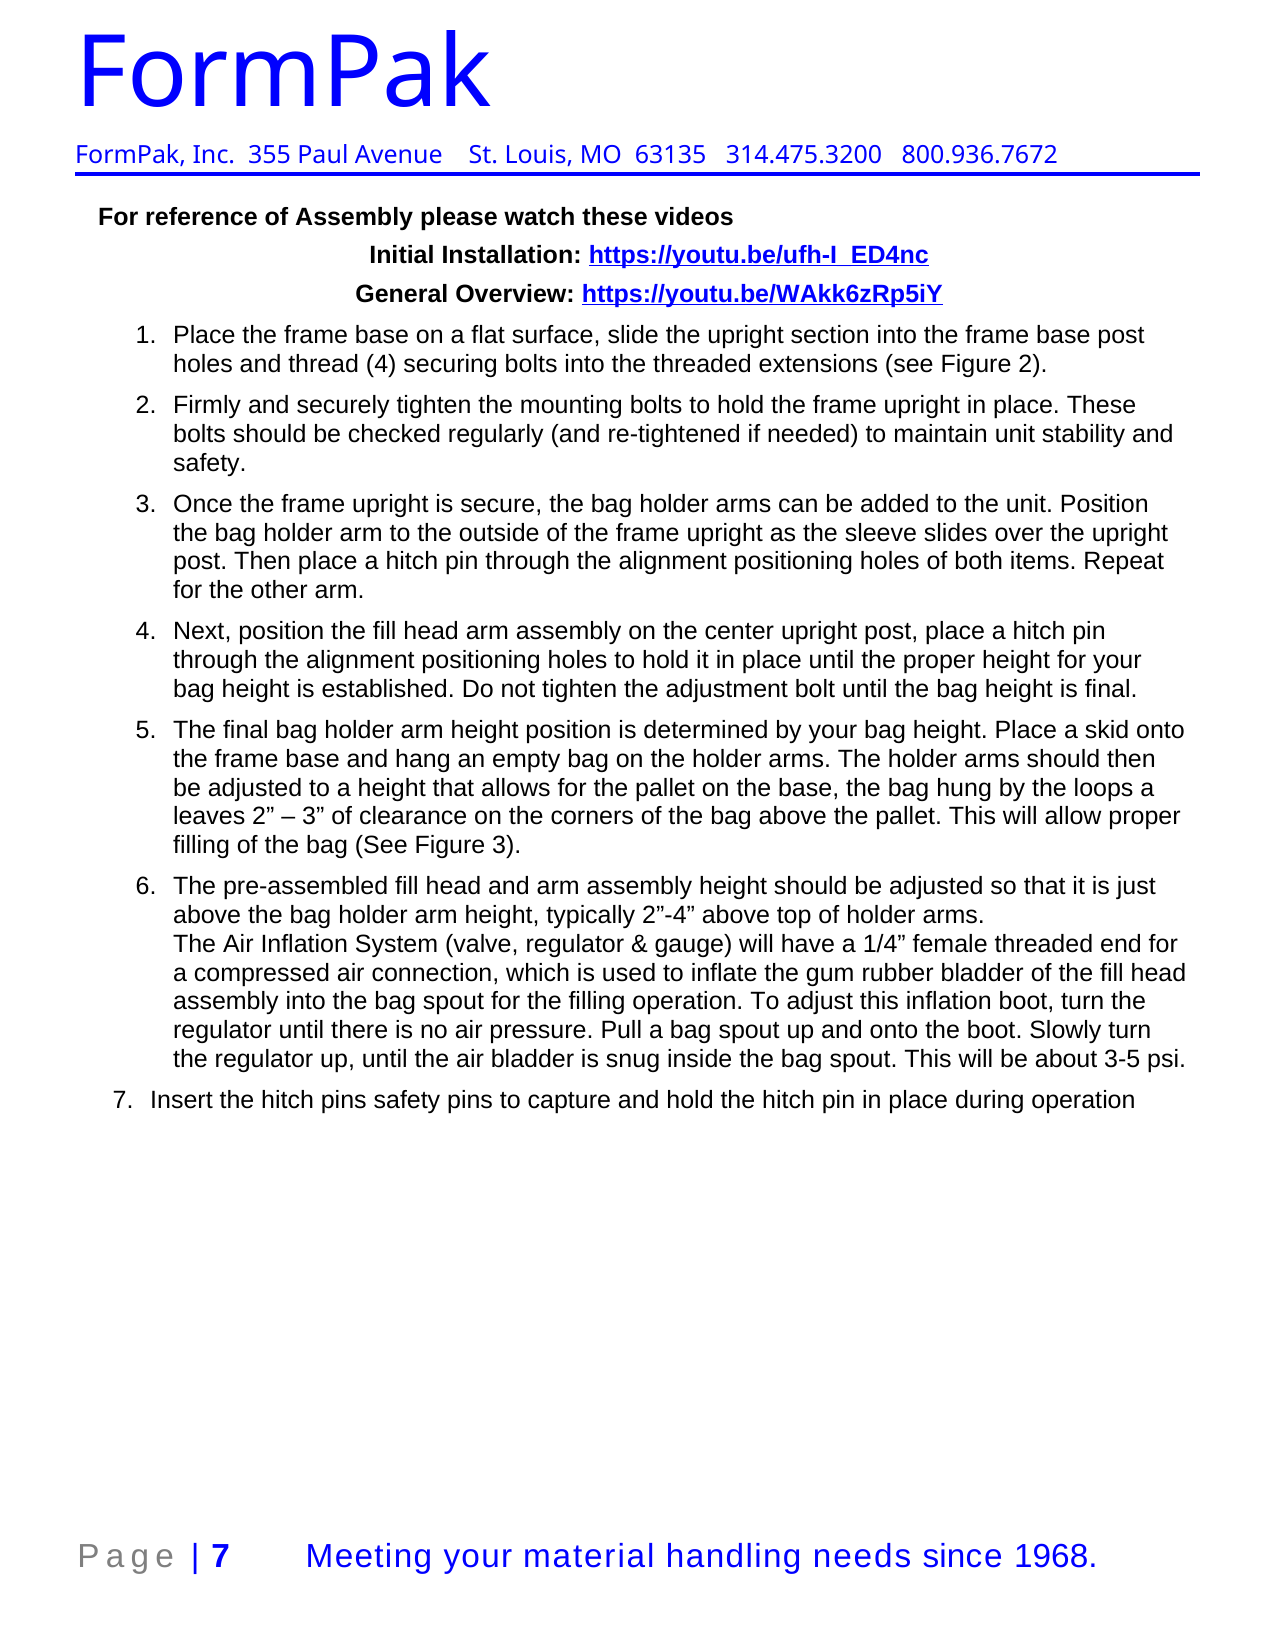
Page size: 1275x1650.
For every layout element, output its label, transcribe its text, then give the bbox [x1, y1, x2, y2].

list Next, position the fill head arm assembly on the center upright post, place a hitch pin through the alignment positioning holes to hold it in place until the proper height for your bag height is established. Do not tighten the adjustment bolt until the bag height is final. [135, 616, 1190, 702]
list Place the frame base on a flat surface, slide the upright section into the frame base post holes and thread (4) securing bolts into the threaded extensions (see Figure 2). [135, 320, 1190, 377]
list Insert the hitch pins safety pins to capture and hold the hitch pin in place during operation [112, 1085, 1190, 1114]
list Firmly and securely tighten the mounting bolts to hold the frame upright in place. These bolts should be checked regularly (and re-tightened if needed) to maintain unit stability and safety. [135, 390, 1190, 476]
text For reference of Assembly please watch these videos [98, 202, 1200, 231]
list The pre-assembled fill head and arm assembly height should be adjusted so that it is just above the bag holder arm height, typically 2”-4” above top of holder arms. [135, 871, 1190, 929]
text General Overview: https://youtu.be/WAkk6zRp5iY [98, 279, 1200, 307]
list The final bag holder arm height position is determined by your bag height. Place a skid onto the frame base and hang an empty bag on the holder arms. The holder arms should then be adjusted to a height that allows for the pallet on the base, the bag hung by the loops a leaves 2” – 3” of clearance on the corners of the bag above the pallet. This will allow proper filling of the bag (See Figure 3). [135, 715, 1190, 859]
text The Air Inflation System (valve, regulator & gauge) will have a 1/4” female threaded end for a compressed air connection, which is used to inflate the gum rubber bladder of the fill head assembly into the bag spout for the filling operation. To adjust this inflation boot, turn the regulator until there is no air pressure. Pull a bag spout up and onto the boot. Slowly turn the regulator up, until the air bladder is snug inside the bag spout. This will be about 3-5 psi. [173, 929, 1194, 1073]
text Initial Installation: https://youtu.be/ufh-I_ED4nc [98, 240, 1200, 269]
list Once the frame upright is secure, the bag holder arms can be added to the unit. Position the bag holder arm to the outside of the frame upright as the sleeve slides over the upright post. Then place a hitch pin through the alignment positioning holes of both items. Repeat for the other arm. [135, 489, 1190, 604]
